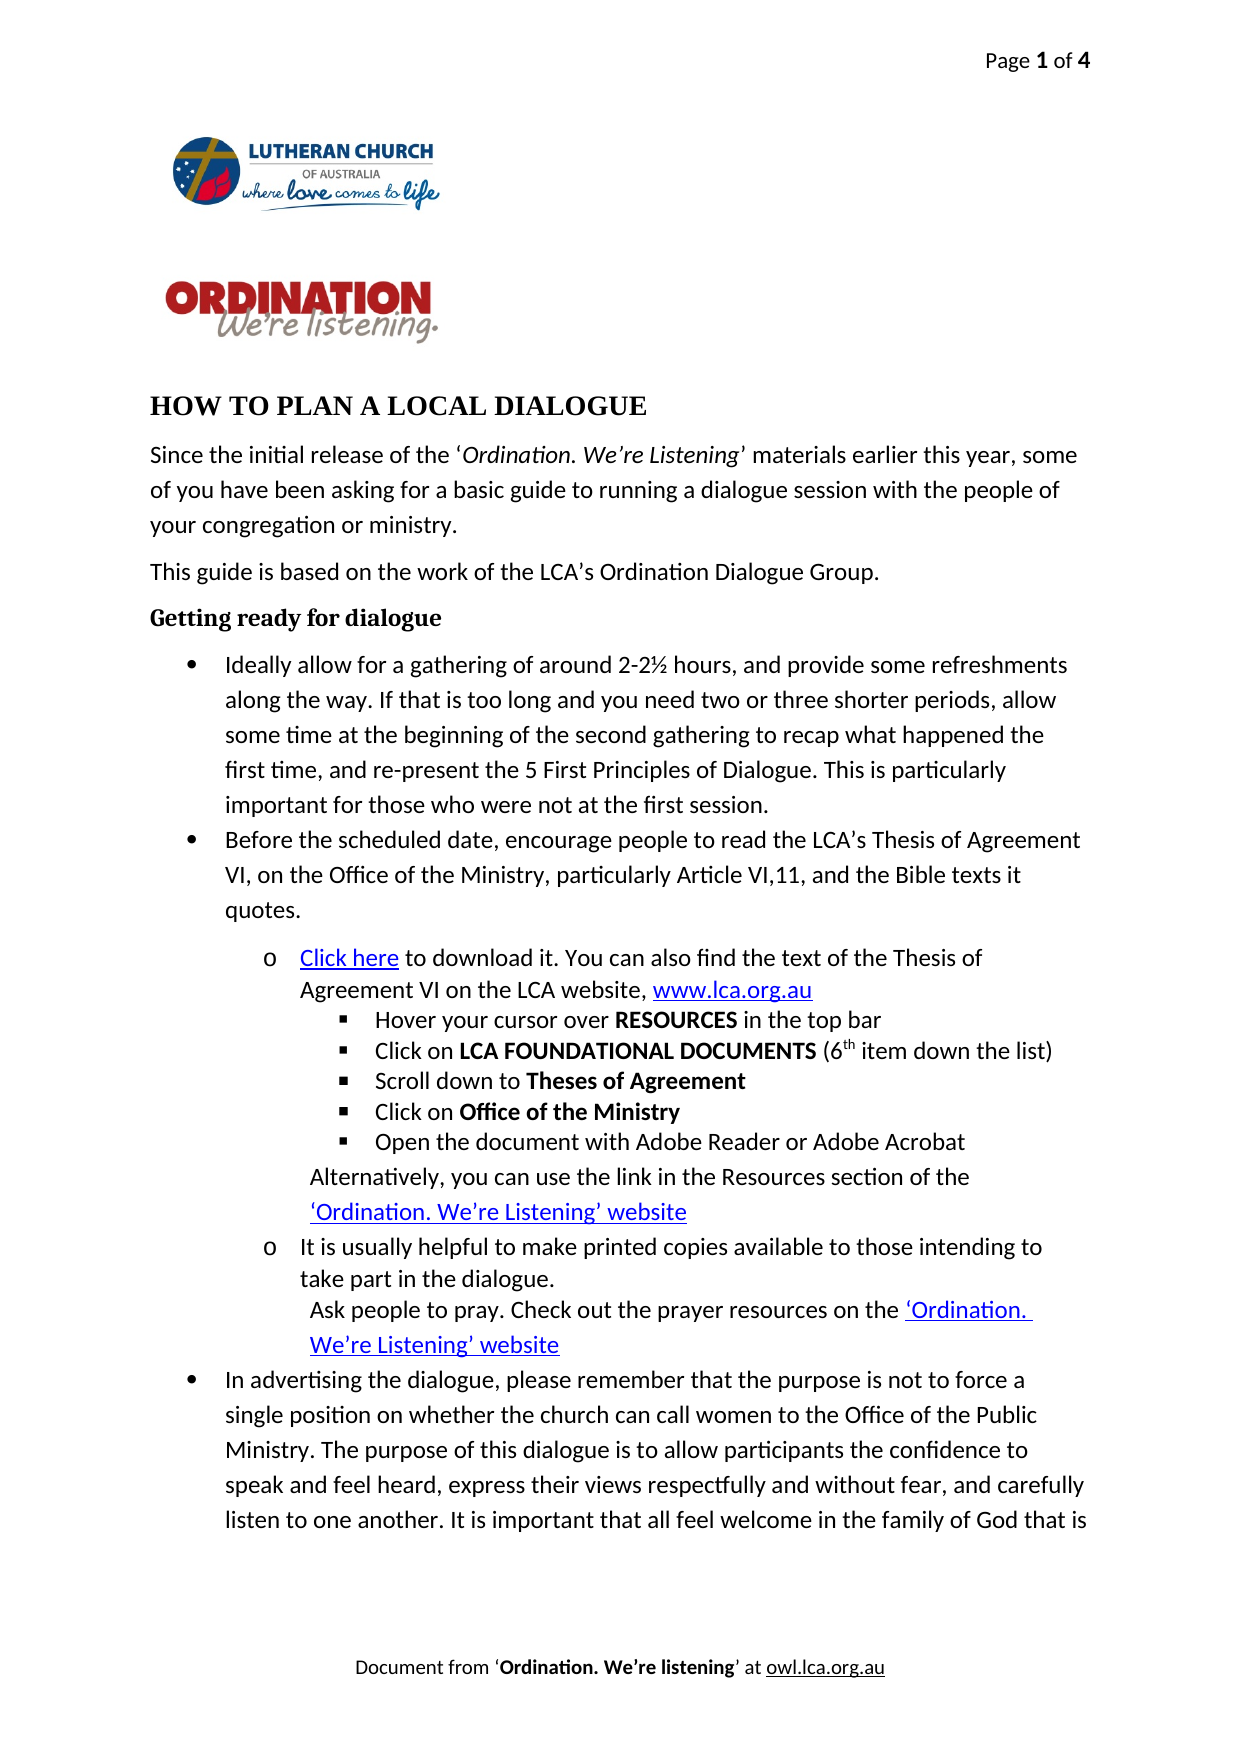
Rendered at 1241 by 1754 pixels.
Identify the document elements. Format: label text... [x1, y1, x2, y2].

list It is usually helpful to make printed copies available to those intending to take part in the dialogue. [262, 1231, 1090, 1294]
list Open the document with Adobe Reader or Adobe Acrobat [337, 1126, 1090, 1157]
picture [150, 115, 463, 233]
list Before the scheduled date, encourage people to read the LCA’s Thesis of Agreement VI, on the Office of the Ministry, particularly Article VI,11, and the Bible texts it quotes. [187, 824, 1090, 925]
text Since the initial release of the ‘Ordination. We’re Listening’ materials earlier this year, some of you have been asking for a basic guide to running a dialogue session with the people of your congregation or ministry. [150, 439, 1090, 539]
list Ideally allow for a gathering of around 2-2½ hours, and provide some refreshments along the way. If that is too long and you need two or three shorter periods, allow some time at the beginning of the second gathering to recap what happened the first time, and re-present the 5 First Principles of Dialogue. This is particularly important for those who were not at the first session. [187, 649, 1090, 820]
list Ask people to pray. Check out the prayer resources on the ‘Ordination. We’re Listening’ website [309, 1294, 1090, 1359]
subtitle HOW TO PLAN A LOCAL DIALOGUE [150, 389, 1090, 422]
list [187, 1364, 1090, 1534]
list Hover your cursor over RESOURCES in the top bar [337, 1004, 1090, 1035]
list Click here to download it. You can also find the text of the Thesis of Agreement VI on the LCA website, www.lca.org.au [262, 942, 1090, 1004]
list Scroll down to Theses of Agreement [337, 1065, 1090, 1096]
picture [150, 264, 449, 358]
subtitle Getting ready for dialogue [150, 604, 1090, 633]
list Alternatively, you can use the link in the Resources section of the ‘Ordination. We’re Listening’ website [309, 1161, 1090, 1227]
list Click on Office of the Ministry [337, 1096, 1090, 1126]
text This guide is based on the work of the LCA’s Ordination Dialogue Group. [150, 557, 1090, 587]
list Click on LCA FOUNDATIONAL DOCUMENTS (6th item down the list) [337, 1035, 1090, 1065]
